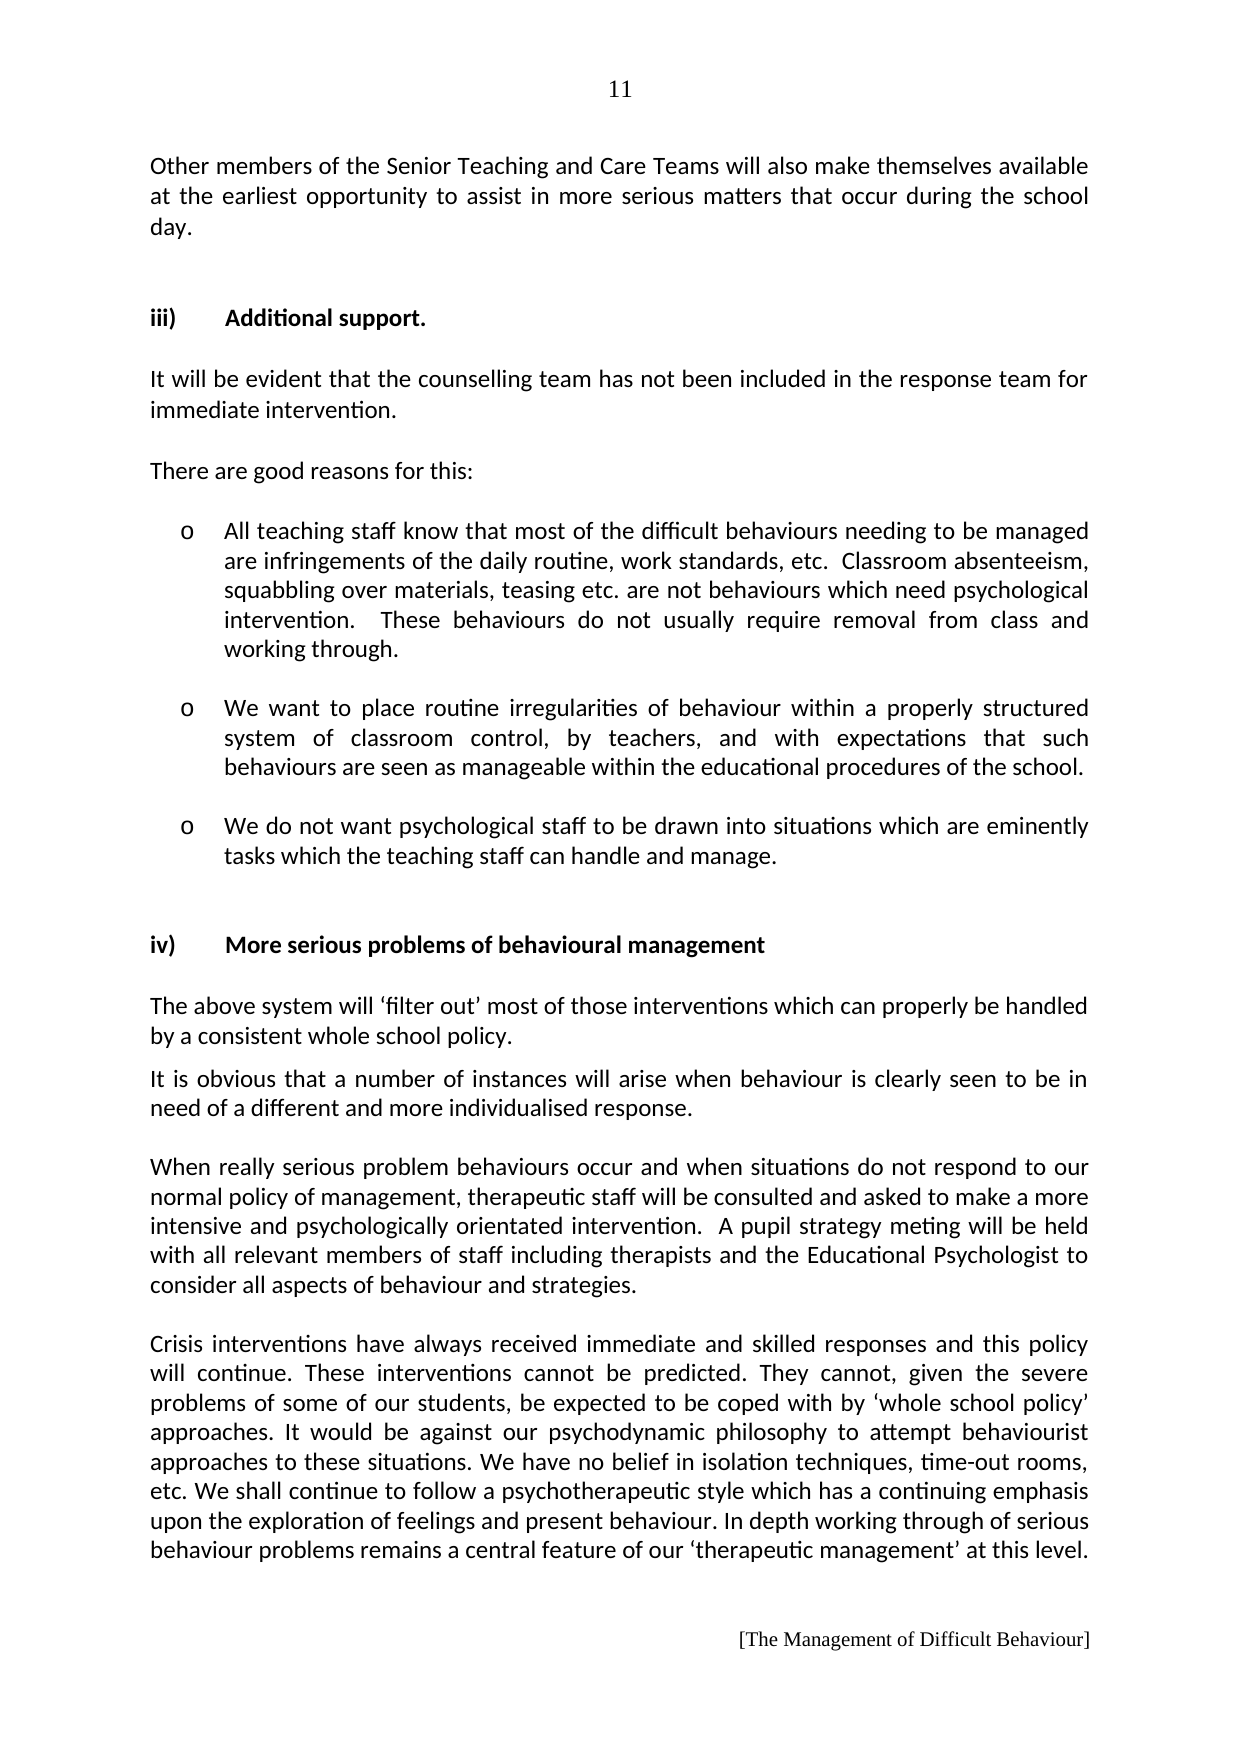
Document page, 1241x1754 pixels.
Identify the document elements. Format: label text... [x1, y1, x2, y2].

text There are good reasons for this: [150, 455, 1090, 486]
text Other members of the Senior Teaching and Care Teams will also make themselves available at the earliest opportunity to assist in more serious matters that occur during the school day. [150, 150, 1090, 242]
subtitle iv) More serious problems of behavioural management [150, 929, 1090, 959]
text It is obvious that a number of instances will arise when behaviour is clearly seen to be in need of a different and more individualised response. [150, 1063, 1090, 1122]
list We want to place routine irregularities of behaviour within a properly structured system of classroom control, by teachers, and with expectations that such behaviours are seen as manageable within the educational procedures of the school. [179, 693, 1090, 782]
text When really serious problem behaviours occur and when situations do not respond to our normal policy of management, therapeutic staff will be consulted and asked to make a more intensive and psychologically orientated intervention. A pupil strategy meting will be held with all relevant members of staff including therapists and the Educational Psychologist to consider all aspects of behaviour and strategies. [150, 1152, 1090, 1299]
text iii) Additional support. [150, 303, 1090, 333]
text The above system will ‘filter out’ most of those interventions which can properly be handled by a consistent whole school policy. [150, 990, 1090, 1051]
list All teaching staff know that most of the difficult behaviours needing to be managed are infringements of the daily routine, work standards, etc. Classroom absenteeism, squabbling over materials, teasing etc. are not behaviours which need psychological intervention. These behaviours do not usually require removal from class and working through. [179, 516, 1090, 664]
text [150, 1329, 1090, 1565]
text It will be evident that the counselling team has not been included in the response team for immediate intervention. [150, 364, 1090, 425]
list We do not want psychological staff to be drawn into situations which are eminently tasks which the teaching staff can handle and manage. [179, 811, 1090, 870]
